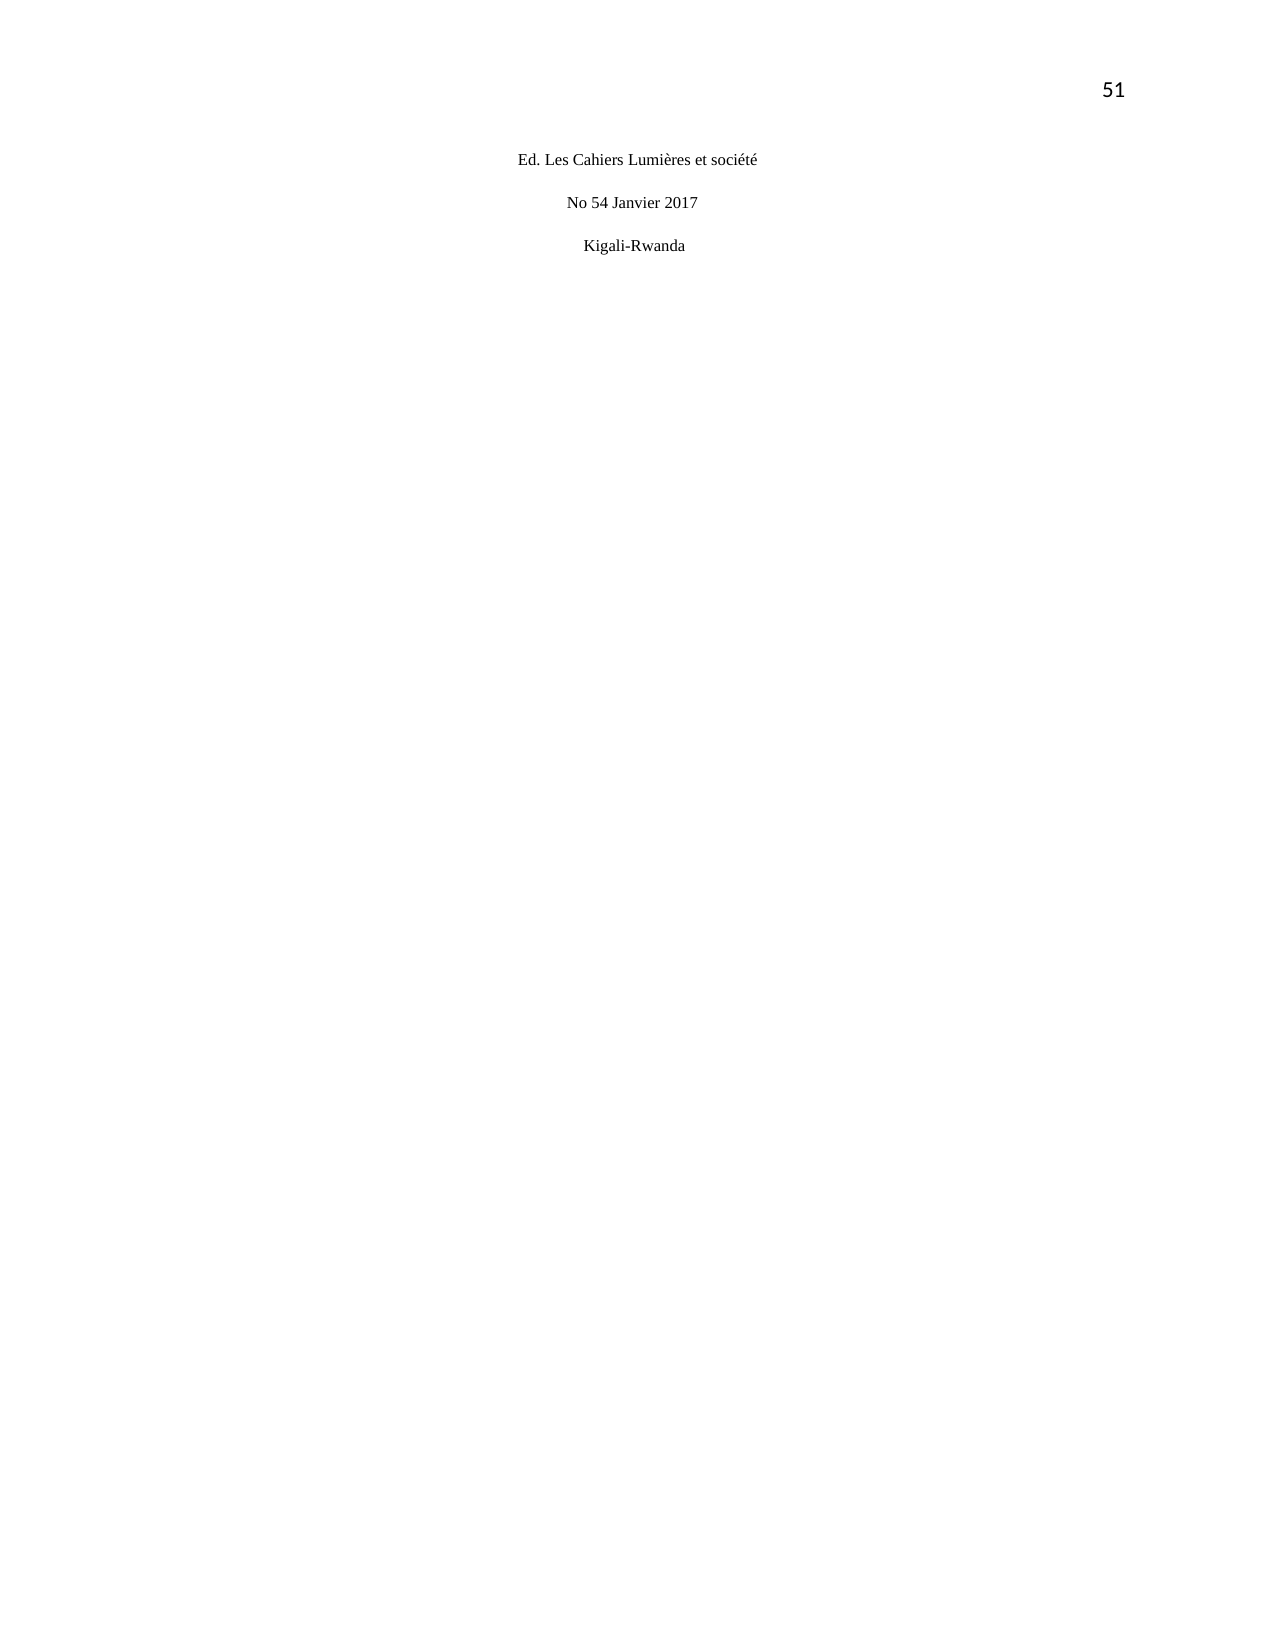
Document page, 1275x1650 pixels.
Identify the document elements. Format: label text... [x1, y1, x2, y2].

text Kigali-Rwanda [150, 236, 1125, 255]
text Ed. Les Cahiers Lumières et société [150, 150, 1125, 169]
text No 54 Janvier 2017 [150, 193, 1125, 212]
